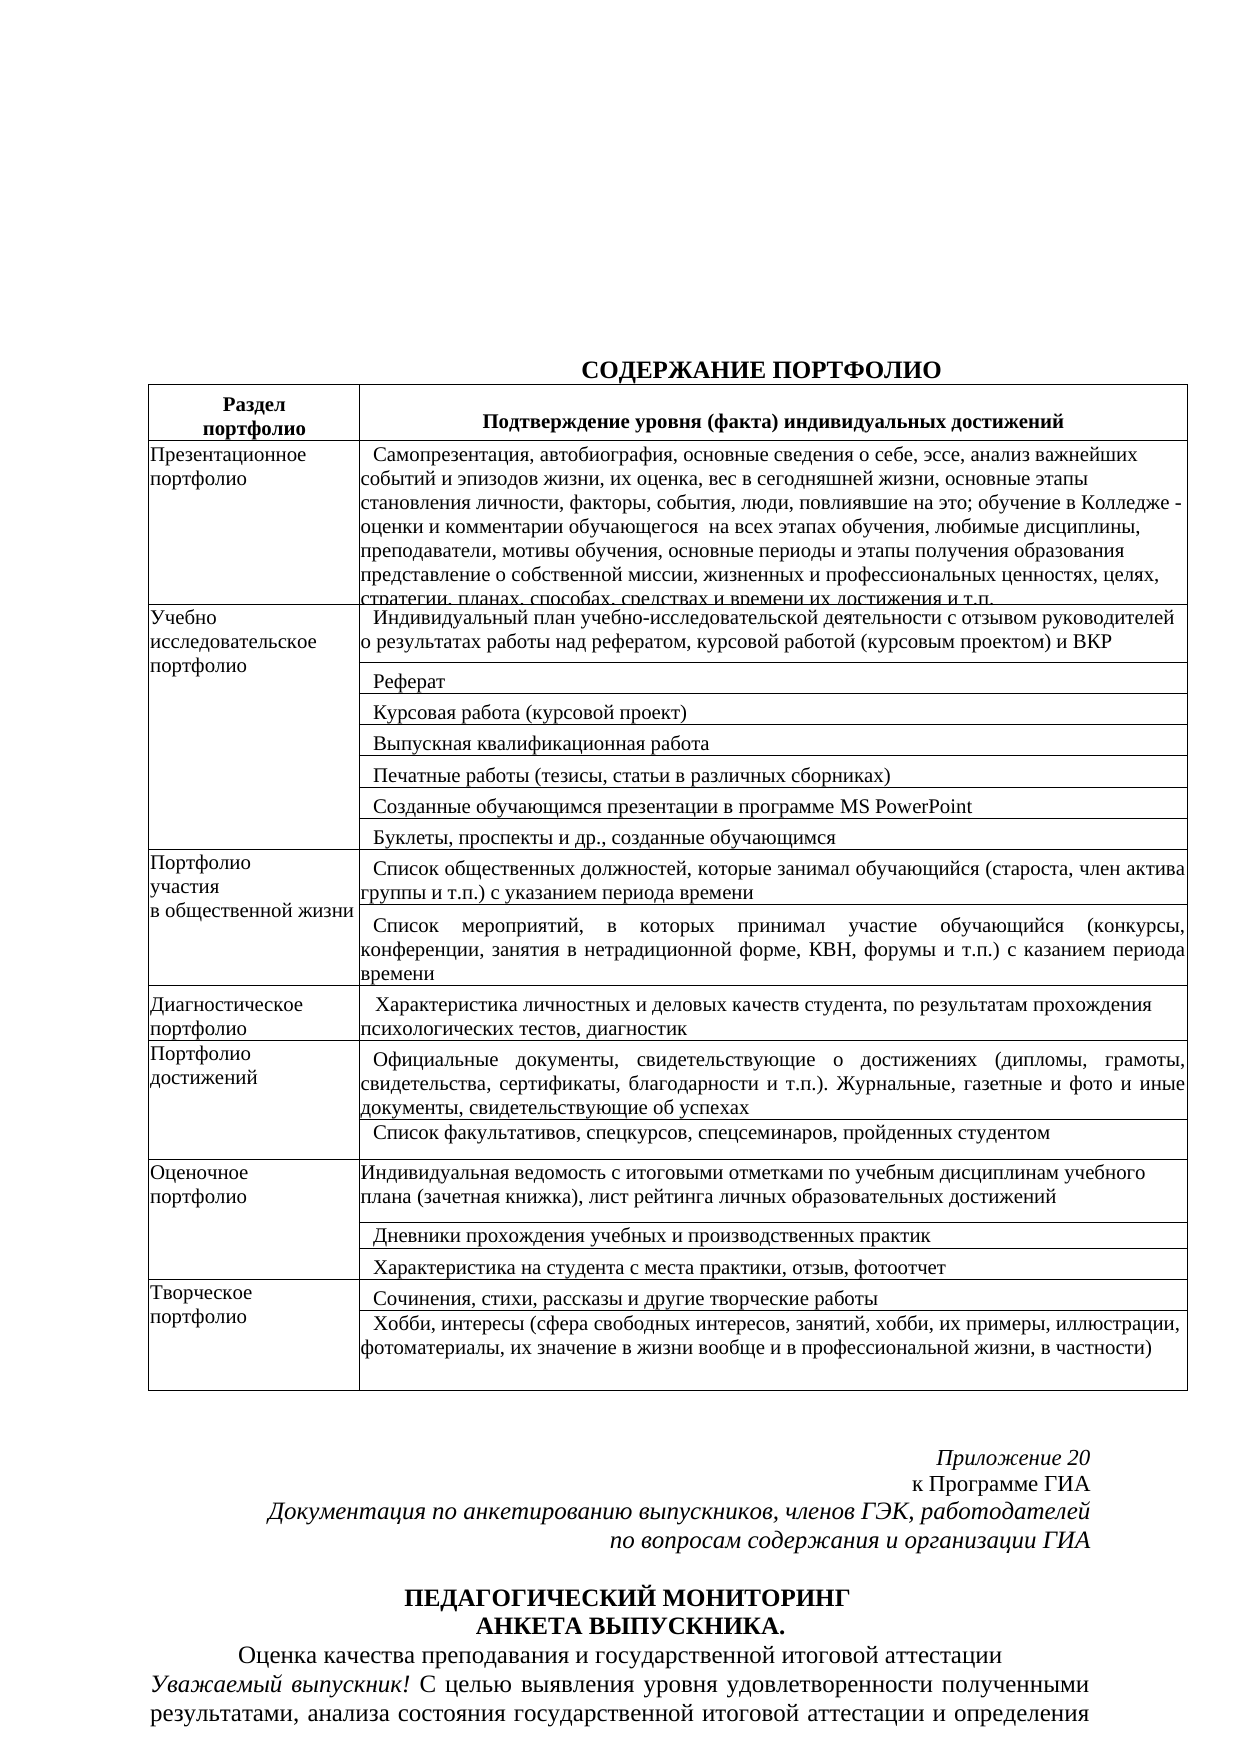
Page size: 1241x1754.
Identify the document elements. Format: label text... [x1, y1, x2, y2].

table_cell Индивидуальная ведомость с итоговыми отметками по учебным дисциплинам учебного плана (зачетная книжка), лист рейтинга личных образовательных достижений [360, 1160, 1187, 1222]
table_cell Индивидуальный план учебно-исследовательской деятельности с отзывом руководителей о результатах работы над рефератом, курсовой работой (курсовым проектом) и ВКР [360, 605, 1187, 662]
table_cell Сочинения, стихи, рассказы и другие творческие работы [360, 1280, 1187, 1310]
text Оценка качества преподавания и государственной итоговой аттестации [150, 1640, 1090, 1669]
table_cell Список общественных должностей, которые занимал обучающийся (староста, член актива группы и т.п.) с указанием периода времени [360, 850, 1187, 904]
text к Программе ГИА [767, 1470, 1090, 1496]
table_cell Список факультативов, спецкурсов, спецсеминаров, пройденных студентом [360, 1120, 1187, 1159]
table_cell Оценочное портфолио [149, 1160, 359, 1279]
table_cell Курсовая работа (курсовой проект) [360, 694, 1187, 724]
table_cell Самопрезентация, автобиография, основные сведения о себе, эссе, анализ важнейших событий и эпизодов жизни, их оценка, вес в сегодняшней жизни, основные этапы становления личности, факторы, события, люди, повлиявшие на это; обучение в Колледже - оценки и комментарии обучающегося на всех этапах обучения, любимые дисциплины, преподаватели, мотивы обучения, основные периоды и этапы получения образования представление о собственной миссии, жизненных и профессиональных ценностях, целях, стратегии, планах, способах, средствах и времени их достижения и т.п. [360, 441, 1187, 604]
table_cell Реферат [360, 663, 1187, 693]
table_cell Официальные документы, свидетельствующие о достижениях (дипломы, грамоты, свидетельства, сертификаты, благодарности и т.п.). Журнальные, газетные и фото и иные документы, свидетельствующие об успехах [360, 1041, 1187, 1119]
table_cell Творческое портфолио [149, 1280, 359, 1390]
table_header Подтверждение уровня (факта) индивидуальных достижений [360, 385, 1187, 440]
text Документация по анкетированию выпускников, членов ГЭК, работодателей по вопросам содержания и организации ГИА [150, 1496, 1090, 1554]
table_cell Портфолио достижений [149, 1041, 359, 1159]
table_cell Буклеты, проспекты и др., созданные обучающимся [360, 819, 1187, 849]
text Приложение 20 [150, 1444, 1090, 1470]
table_cell Печатные работы (тезисы, статьи в различных сборниках) [360, 756, 1187, 787]
table_cell Презентационное портфолио [149, 441, 359, 604]
table_cell Выпускная квалификационная работа [360, 725, 1187, 755]
table_cell Список мероприятий, в которых принимал участие обучающийся (конкурсы, конференции, занятия в нетрадиционной форме, КВН, форумы и т.п.) с казанием периода времени [360, 905, 1187, 985]
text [150, 1669, 1090, 1726]
table_cell Характеристика личностных и деловых качеств студента, по результатам прохождения психологических тестов, диагностик [360, 986, 1187, 1040]
table_cell Учебно исследовательское портфолио [149, 605, 359, 849]
table_cell Портфолио участия в общественной жизни [149, 850, 359, 985]
table_cell Созданные обучающимся презентации в программе MS PowerPoint [360, 788, 1187, 818]
table_cell Диагностическое портфолио [149, 986, 359, 1040]
table_cell Характеристика на студента с места практики, отзыв, фотоотчет [360, 1249, 1187, 1279]
table_header Раздел портфолио [149, 385, 359, 440]
text ПЕДАГОГИЧЕСКИЙ МОНИТОРИНГ АНКЕТА ВЫПУСКНИКА. [171, 1583, 1090, 1640]
text СОДЕРЖАНИЕ ПОРТФОЛИО [581, 356, 1090, 384]
table_cell Хобби, интересы (сфера свободных интересов, занятий, хобби, их примеры, иллюстрации, фотоматериалы, их значение в жизни вообще и в профессиональной жизни, в частности) [360, 1311, 1187, 1390]
